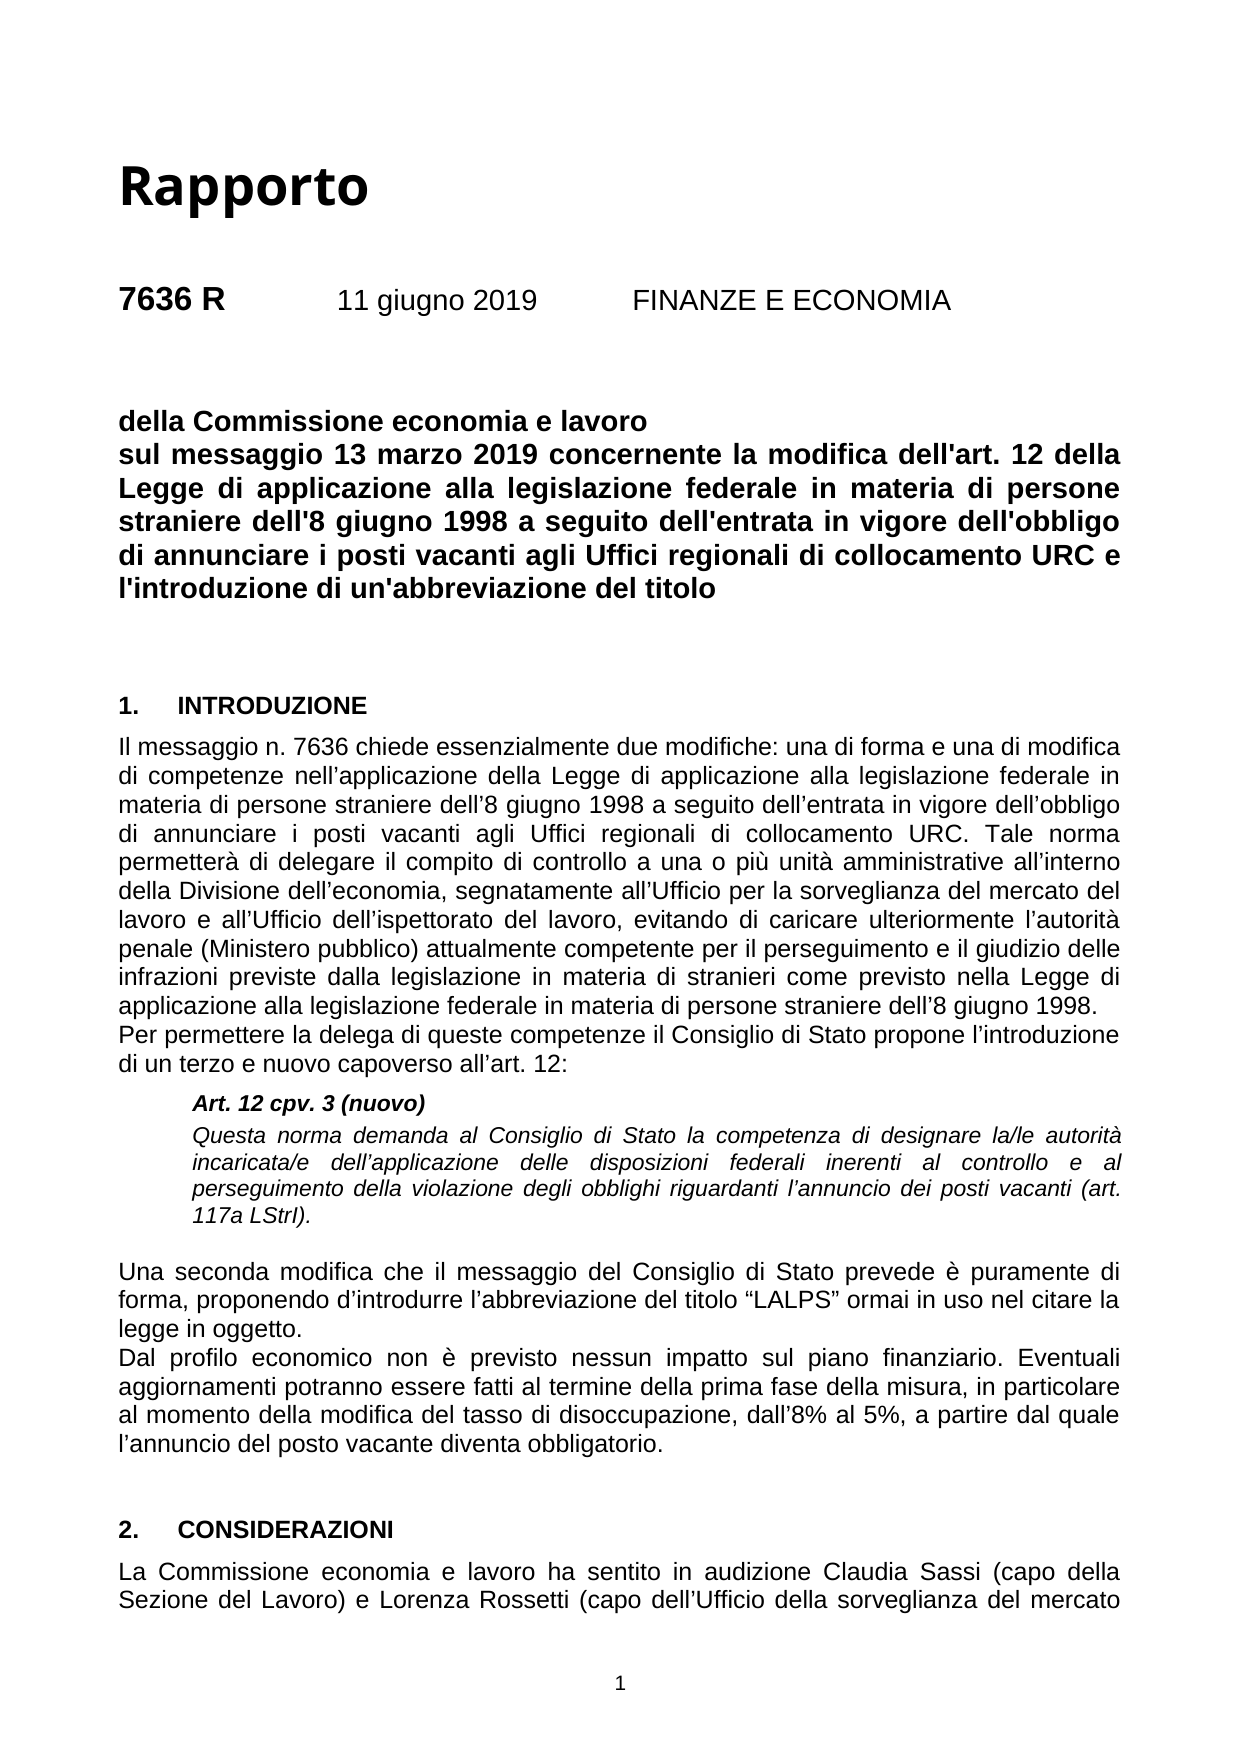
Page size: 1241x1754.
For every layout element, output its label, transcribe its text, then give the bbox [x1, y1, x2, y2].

text Questa norma demanda al Consiglio di Stato la competenza di designare la/le autorità incaricata/e dell’applicazione delle disposizioni federali inerenti al controllo e al perseguimento della violazione degli obblighi riguardanti l’annuncio dei posti vacanti (art. 117a LStrI). [192, 1122, 1122, 1228]
subtitle CONSIDERAZIONI [118, 1515, 1122, 1544]
text Art. 12 cpv. 3 (nuovo) [118, 1090, 1122, 1116]
text Una seconda modifica che il messaggio del Consiglio di Stato prevede è puramente di forma, proponendo d’introdurre l’abbreviazione del titolo “LALPS” ormai in uso nel citare la legge in oggetto. [118, 1257, 1122, 1343]
subtitle INTRODUZIONE [118, 691, 1122, 720]
text Rapporto [118, 148, 1122, 221]
text Il messaggio n. 7636 chiede essenzialmente due modifiche: una di forma e una di modifica di competenze nell’applicazione della Legge di applicazione alla legislazione federale in materia di persone straniere dell’8 giugno 1998 a seguito dell’entrata in vigore dell’obbligo di annunciare i posti vacanti agli Uffici regionali di collocamento URC. Tale norma permetterà di delegare il compito di controllo a una o più unità amministrative all’interno della Divisione dell’economia, segnatamente all’Ufficio per la sorveglianza del mercato del lavoro e all’Ufficio dell’ispettorato del lavoro, evitando di caricare ulteriormente l’autorità penale (Ministero pubblico) attualmente competente per il perseguimento e il giudizio delle infrazioni previste dalla legislazione in materia di stranieri come previsto nella Legge di applicazione alla legislazione federale in materia di persone straniere dell’8 giugno 1998. [118, 732, 1122, 1020]
text Dal profilo economico non è previsto nessun impatto sul piano finanziario. Eventuali aggiornamenti potranno essere fatti al termine della prima fase della misura, in particolare al momento della modifica del tasso di disoccupazione, dall’8% al 5%, a partire dal quale l’annuncio del posto vacante diventa obbligatorio. [118, 1343, 1122, 1458]
text della Commissione economia e lavoro [118, 404, 1122, 437]
text Per permettere la delega di queste competenze il Consiglio di Stato propone l’introduzione di un terzo e nuovo capoverso all’art. 12: [118, 1020, 1122, 1077]
text sul messaggio 13 marzo 2019 concernente la modifica dell'art. 12 della Legge di applicazione alla legislazione federale in materia di persone straniere dell'8 giugno 1998 a seguito dell'entrata in vigore dell'obbligo di annunciare i posti vacanti agli Uffici regionali di collocamento URC e l'introduzione di un'abbreviazione del titolo [118, 437, 1122, 605]
text 7636 R 11 giugno 2019 FINANZE E ECONOMIA [118, 279, 1122, 317]
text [118, 1557, 1122, 1614]
